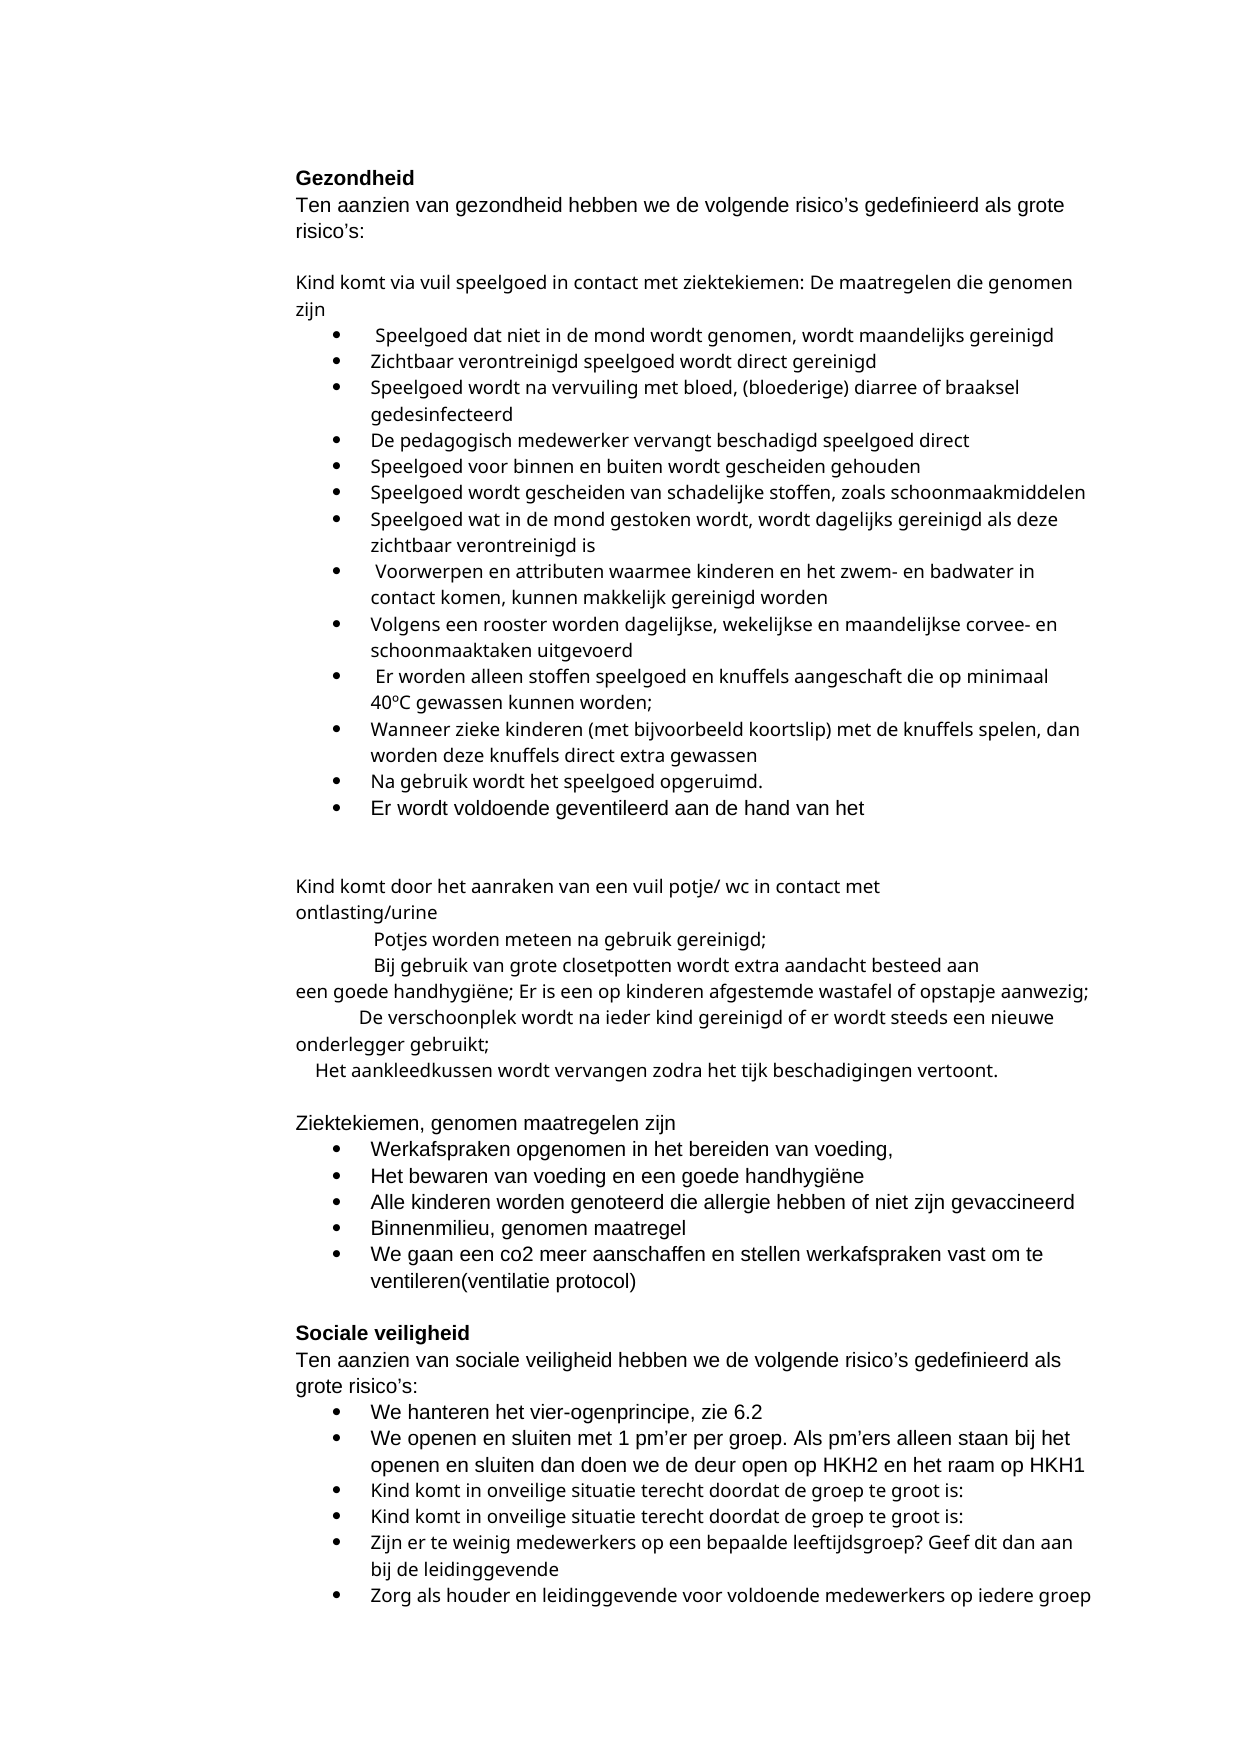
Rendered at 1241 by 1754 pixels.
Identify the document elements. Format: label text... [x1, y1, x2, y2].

list Voorwerpen en attributen waarmee kinderen en het zwem- en badwater in contact komen, kunnen makkelijk gereinigd worden [333, 558, 1092, 610]
text Kind komt door het aanraken van een vuil potje/ wc in contact met ontlasting/urine Potjes worden meteen na gebruik gereinigd; Bij gebruik van grote closetpotten wordt extra aandacht besteed aan een goede handhygiëne; Er is een op kinderen afgestemde wastafel of opstapje aanwezig; De verschoonplek wordt na ieder kind gereinigd of er wordt steeds een nieuwe onderlegger gebruikt; Het aankleedkussen wordt vervangen zodra het tijk beschadigingen vertoont. [295, 873, 1092, 1083]
list We hanteren het vier-ogenprincipe, zie 6.2 [333, 1398, 1092, 1424]
list Speelgoed wordt na vervuiling met bloed, (bloederige) diarree of braaksel gedesinfecteerd [333, 374, 1092, 426]
list Na gebruik wordt het speelgoed opgeruimd. [333, 768, 1092, 794]
list De pedagogisch medewerker vervangt beschadigd speelgoed direct [333, 426, 1092, 453]
list Kind komt in onveilige situatie terecht doordat de groep te groot is: [333, 1476, 1092, 1503]
list Speelgoed voor binnen en buiten wordt gescheiden gehouden [333, 453, 1092, 479]
list Zorg als houder en leidinggevende voor voldoende medewerkers op iedere groep [333, 1581, 1092, 1608]
list Zijn er te weinig medewerkers op een bepaalde leeftijdsgroep? Geef dit dan aan bij de leidinggevende [333, 1529, 1092, 1581]
list Zichtbaar verontreinigd speelgoed wordt direct gereinigd [333, 348, 1092, 374]
list Het bewaren van voeding en een goede handhygiëne [333, 1161, 1092, 1188]
list Speelgoed dat niet in de mond wordt genomen, wordt maandelijks gereinigd [333, 321, 1092, 348]
text Kind komt via vuil speelgoed in contact met ziektekiemen: De maatregelen die genomen zijn [295, 269, 1092, 321]
list Wanneer zieke kinderen (met bijvoorbeeld koortslip) met de knuffels spelen, dan worden deze knuffels direct extra gewassen [333, 715, 1092, 768]
text Ten aanzien van sociale veiligheid hebben we de volgende risico’s gedefinieerd als grote risico’s: [295, 1345, 1092, 1398]
list We openen en sluiten met 1 pm’er per groep. Als pm’ers alleen staan bij het openen en sluiten dan doen we de deur open op HKH2 en het raam op HKH1 [333, 1424, 1092, 1476]
text Sociale veiligheid [295, 1319, 1092, 1345]
list Speelgoed wat in de mond gestoken wordt, wordt dagelijks gereinigd als deze zichtbaar verontreinigd is [333, 505, 1092, 558]
list Er wordt voldoende geventileerd aan de hand van het [333, 794, 1092, 820]
list Er worden alleen stoffen speelgoed en knuffels aangeschaft die op minimaal 40ºC gewassen kunnen worden; [333, 663, 1092, 715]
list Werkafspraken opgenomen in het bereiden van voeding, [333, 1135, 1092, 1161]
text Ten aanzien van gezondheid hebben we de volgende risico’s gedefinieerd als grote risico’s: [295, 190, 1092, 243]
text Ziektekiemen, genomen maatregelen zijn [295, 1109, 1092, 1135]
list We gaan een co2 meer aanschaffen en stellen werkafspraken vast om te ventileren(ventilatie protocol) [333, 1240, 1092, 1293]
list Binnenmilieu, genomen maatregel [333, 1214, 1092, 1240]
list Kind komt in onveilige situatie terecht doordat de groep te groot is: [333, 1503, 1092, 1529]
list Speelgoed wordt gescheiden van schadelijke stoffen, zoals schoonmaakmiddelen [333, 479, 1092, 505]
list Alle kinderen worden genoteerd die allergie hebben of niet zijn gevaccineerd [333, 1188, 1092, 1214]
list Volgens een rooster worden dagelijkse, wekelijkse en maandelijkse corvee- en schoonmaaktaken uitgevoerd [333, 610, 1092, 663]
text Gezondheid [295, 164, 1092, 190]
